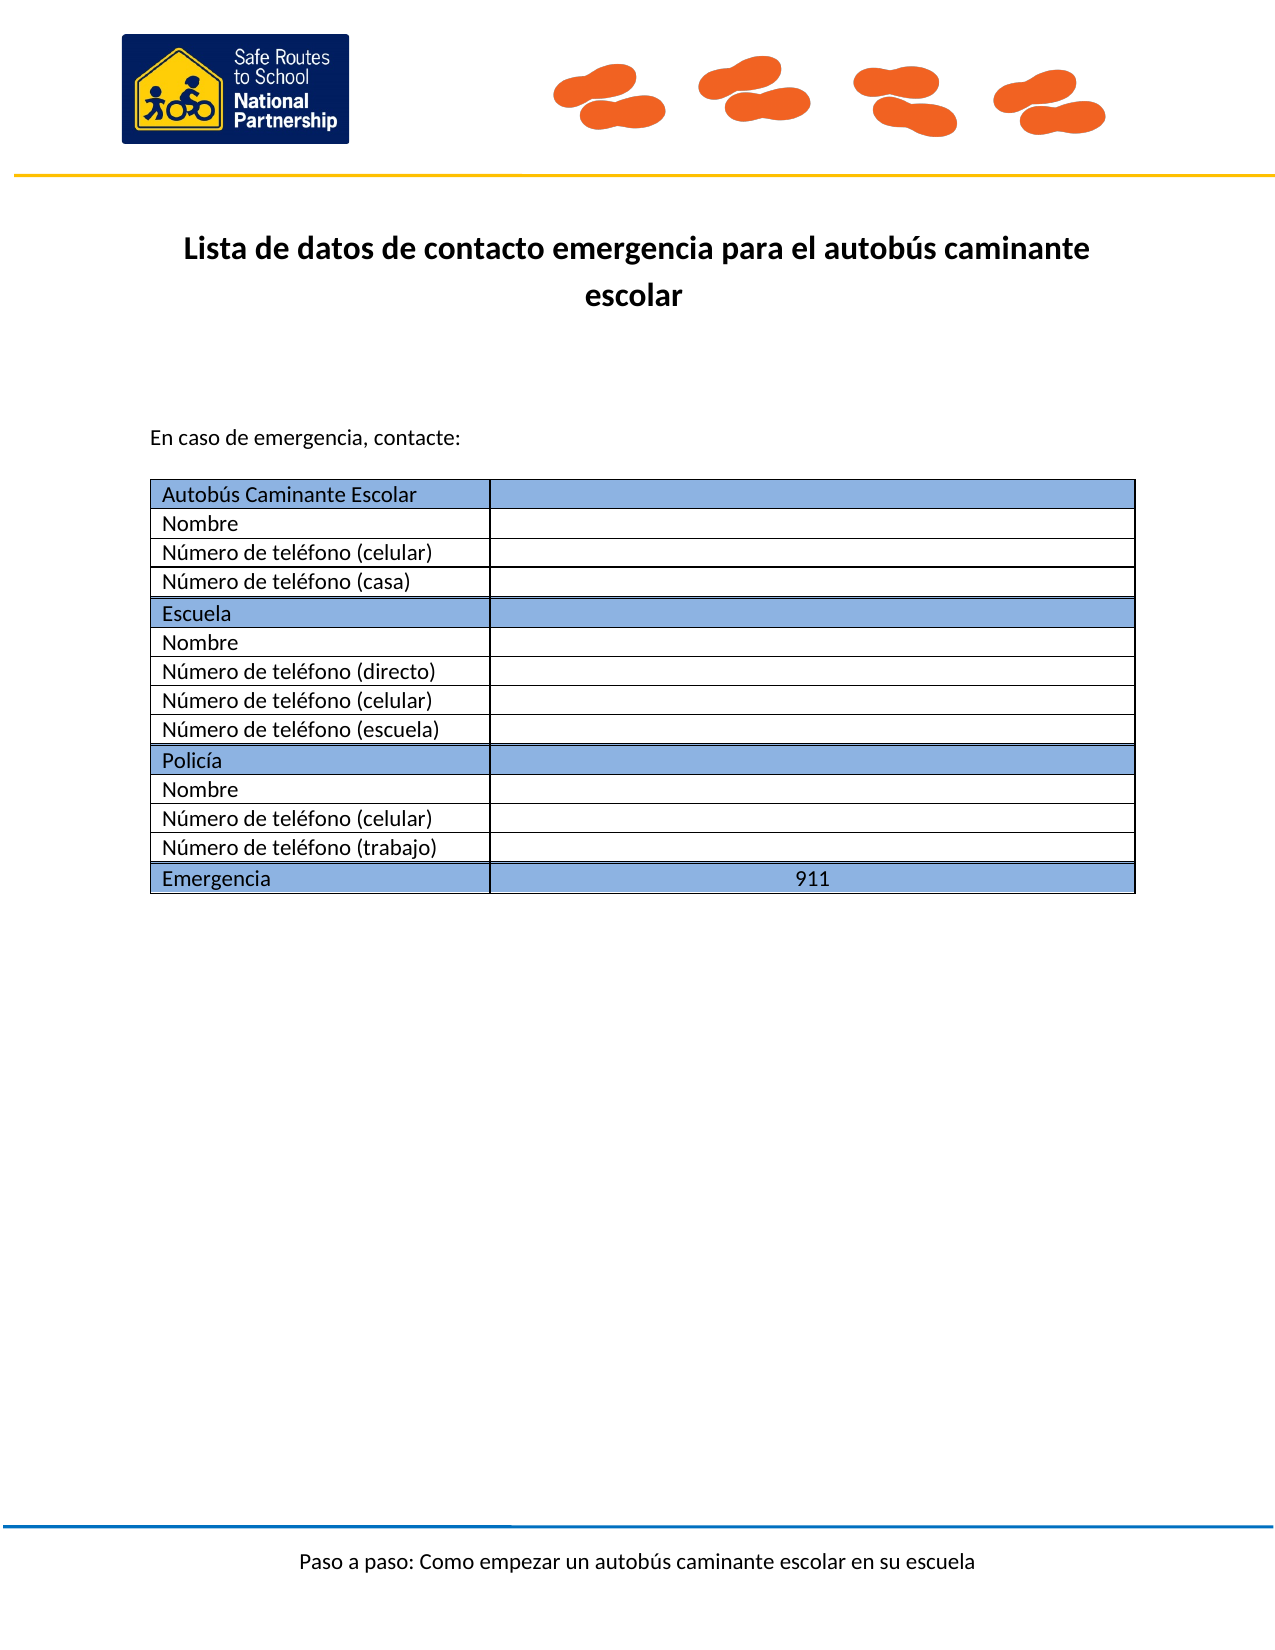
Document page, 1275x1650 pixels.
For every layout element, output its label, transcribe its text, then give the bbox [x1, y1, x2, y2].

table_header [491, 480, 1134, 508]
table_cell Nombre [151, 775, 489, 803]
picture [839, 44, 972, 151]
table_cell Policía [151, 746, 489, 774]
picture [541, 43, 676, 152]
table_cell [491, 715, 1134, 743]
table_cell Número de teléfono (celular) [151, 804, 489, 832]
table_cell [491, 539, 1134, 566]
text Lista de datos de contacto emergencia para el autobús caminante escolar [150, 227, 1125, 361]
table_cell Número de teléfono (celular) [151, 686, 489, 714]
picture [686, 35, 821, 144]
table_cell Número de teléfono (trabajo) [151, 833, 489, 861]
table_cell Nombre [151, 628, 489, 656]
table_cell 911 [491, 864, 1134, 892]
table_cell Número de teléfono (directo) [151, 657, 489, 685]
table_cell [491, 686, 1134, 714]
table_cell Escuela [151, 599, 489, 627]
picture [121, 34, 350, 144]
table_cell Nombre [151, 509, 489, 537]
table_cell [491, 509, 1134, 537]
table_cell [491, 599, 1134, 627]
table_cell [491, 833, 1134, 861]
table_cell [491, 746, 1134, 774]
table_cell [491, 657, 1134, 685]
table_cell Emergencia [151, 864, 489, 892]
table_cell [491, 628, 1134, 656]
table_cell Número de teléfono (casa) [151, 568, 489, 596]
picture [981, 49, 1116, 157]
table_cell [491, 568, 1134, 596]
table_cell [491, 804, 1134, 832]
table_header Autobús Caminante Escolar [151, 480, 489, 508]
table_cell Número de teléfono (escuela) [151, 715, 489, 743]
table_cell [491, 775, 1134, 803]
text En caso de emergencia, contacte: [150, 423, 1125, 451]
table_cell Número de teléfono (celular) [151, 539, 489, 566]
